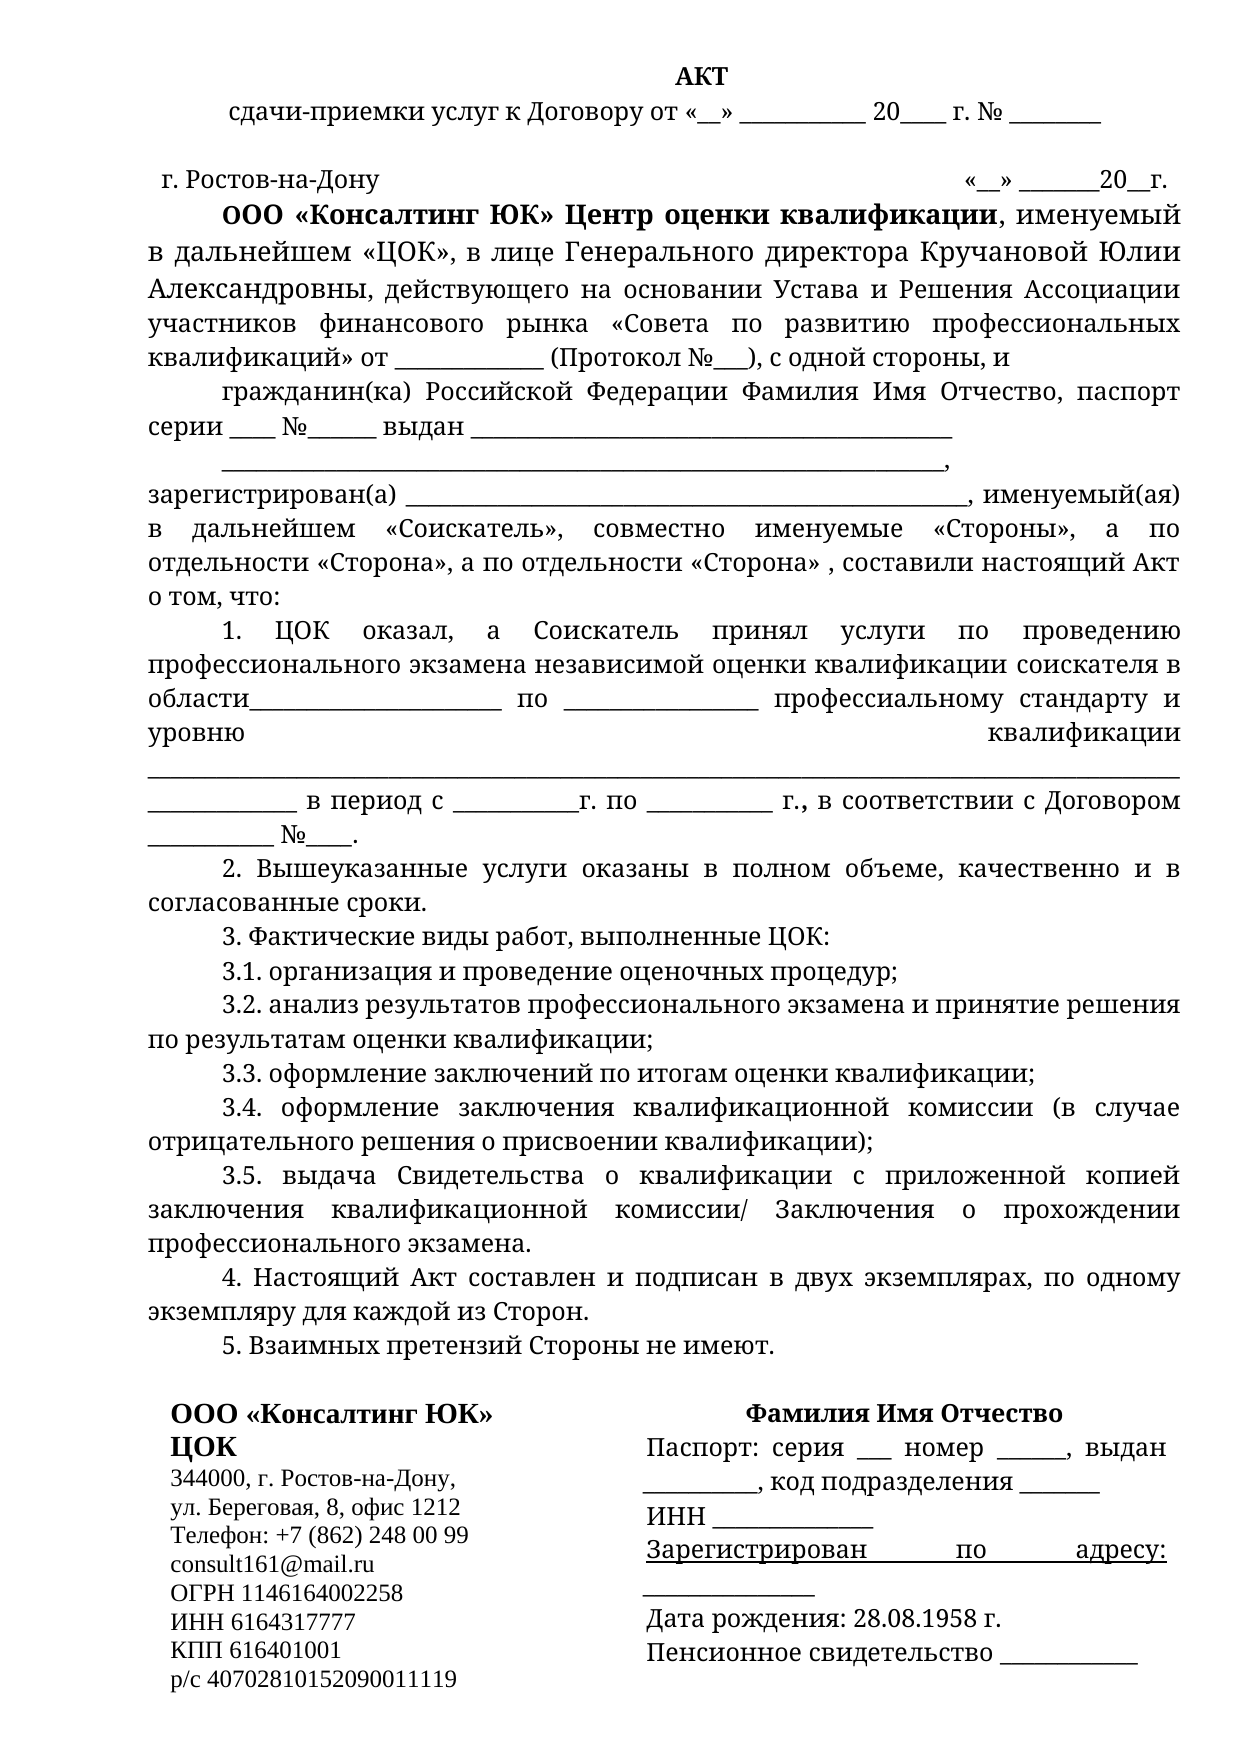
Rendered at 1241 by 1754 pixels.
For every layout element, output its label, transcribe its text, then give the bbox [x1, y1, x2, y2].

text 3.4. оформление заключения квалификационной комиссии (в случае отрицательного решения о присвоении квалификации); [148, 1089, 1181, 1157]
text 4. Настоящий Акт составлен и подписан в двух экземплярах, по одному экземпляру для каждой из Сторон. [148, 1260, 1181, 1328]
text г. Ростов-на-Дону «__» _______20__г. [148, 161, 1181, 195]
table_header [631, 1396, 1178, 1695]
text 3. Фактические виды работ, выполненные ЦОК: [148, 919, 1181, 953]
text _______________________________________________________________, зарегистрирован(а) _________________________________________________, именуемый(ая) в дальнейшем «Соискатель», совместно именуемые «Стороны», а по отдельности «Сторона», а по отдельности «Сторона» , составили настоящий Акт о том, что: [148, 442, 1181, 612]
text 3.3. оформление заключений по итогам оценки квалификации; [148, 1055, 1181, 1089]
text 3.2. анализ результатов профессионального экзамена и принятие решения по результатам оценки квалификации; [148, 987, 1181, 1055]
text 3.1. организация и проведение оценочных процедур; [148, 953, 1181, 987]
text 2. Вышеуказанные услуги оказаны в полном объеме, качественно и в согласованные сроки. [148, 851, 1181, 919]
text сдачи-приемки услуг к Договору от «__» ___________ 20____ г. № ________ [148, 93, 1181, 127]
text 3.5. выдача Свидетельства о квалификации с приложенной копией заключения квалификационной комиссии/ Заключения о прохождении профессионального экзамена. [148, 1157, 1181, 1260]
text ООО «Консалтинг ЮК» Центр оценки квалификации, именуемый в дальнейшем «ЦОК», в лице Генерального директора Кручановой Юлии Александровны, действующего на основании Устава и Решения Ассоциации участников финансового рынка «Совета по развитию профессиональных квалификаций» от _____________ (Протокол №___), с одной стороны, и [148, 195, 1181, 374]
text гражданин(ка) Российской Федерации Фамилия Имя Отчество, паспорт серии ____ №______ выдан __________________________________________ [148, 374, 1181, 442]
text 1. ЦОК оказал, а Соискатель принял услуги по проведению профессионального экзамена независимой оценки квалификации соискателя в области______________________ по _________________ профессиальному стандарту и уровню квалификации _______________________________________________________________________________________________________ в период с ___________г. по ___________ г., в соответствии с Договором ___________ №____. [148, 612, 1181, 851]
text 5. Взаимных претензий Стороны не имеют. [148, 1328, 1181, 1362]
table_header [148, 1396, 631, 1695]
text АКТ [148, 59, 1181, 93]
